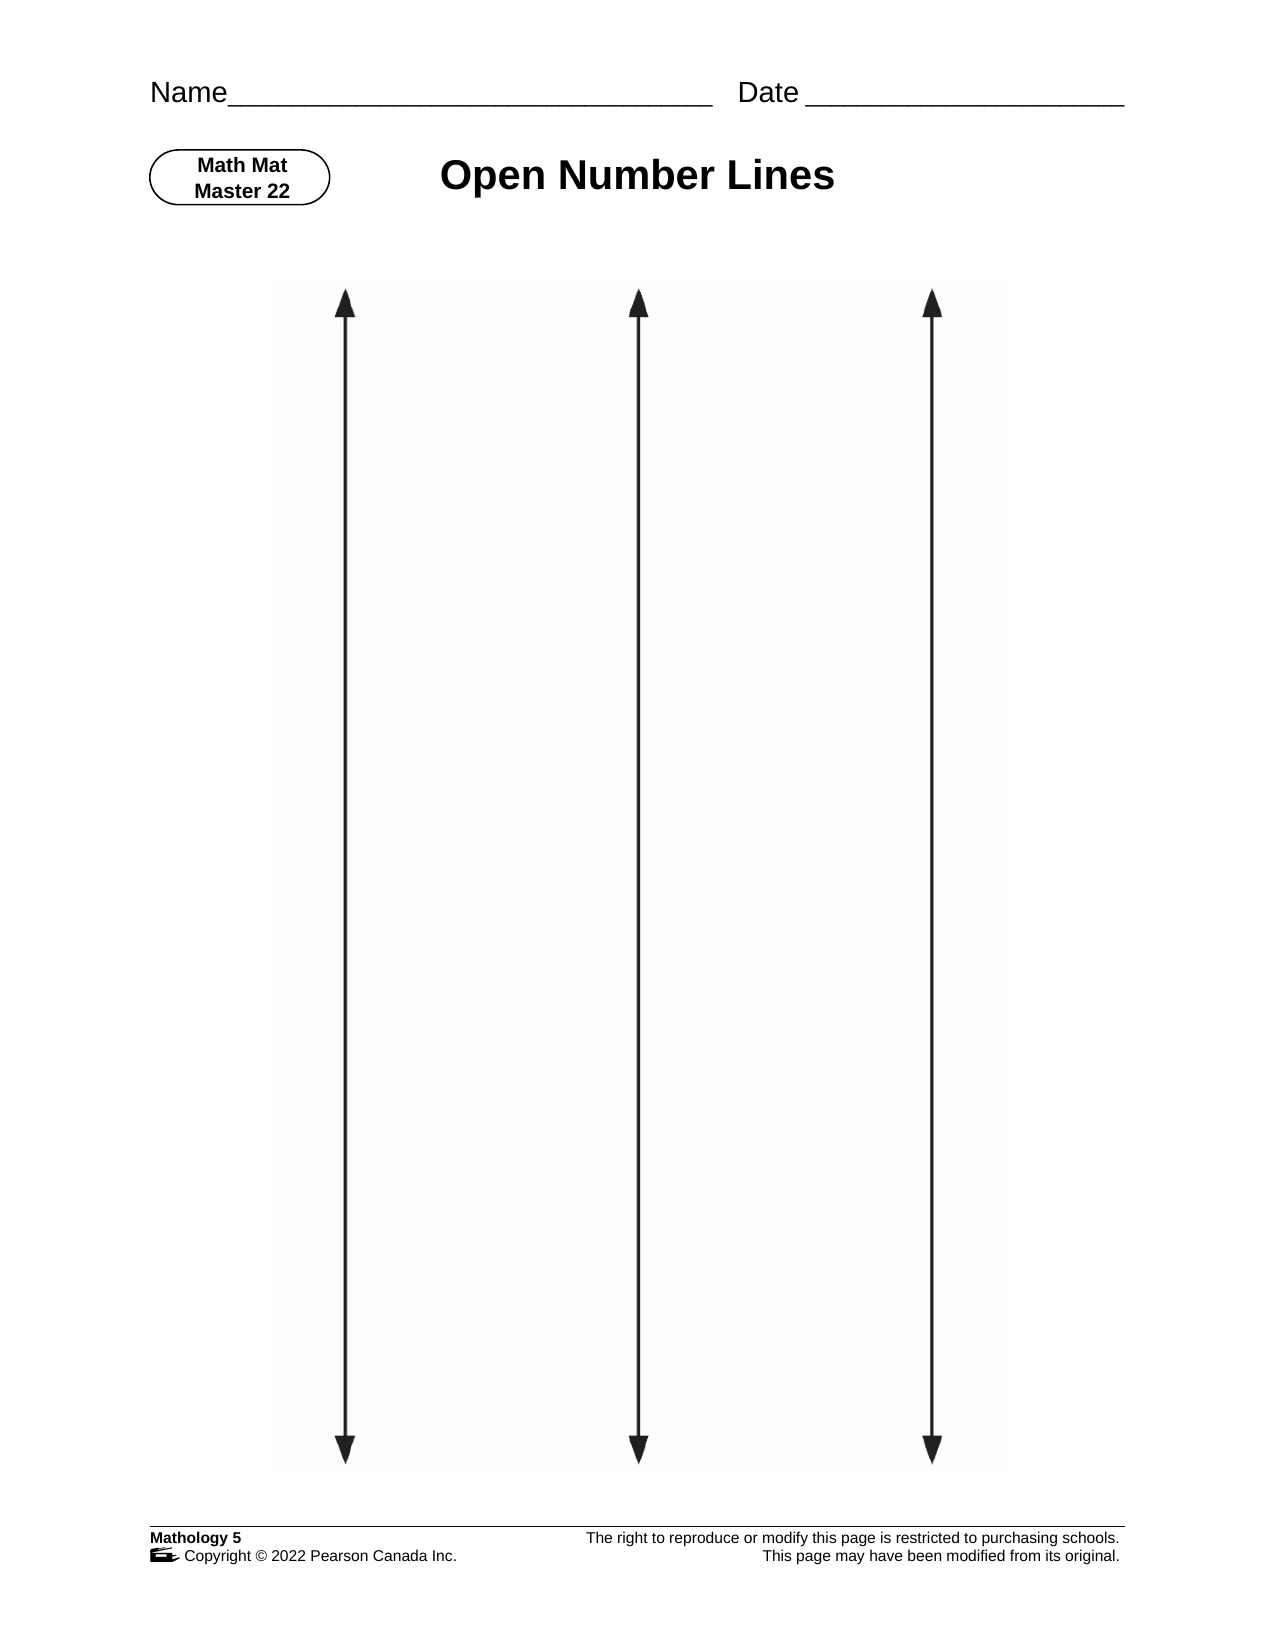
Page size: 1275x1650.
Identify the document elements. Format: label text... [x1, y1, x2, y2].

picture [269, 277, 1007, 1475]
text Open Number Lines [312, 150, 1125, 198]
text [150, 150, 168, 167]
picture [150, 1547, 180, 1562]
